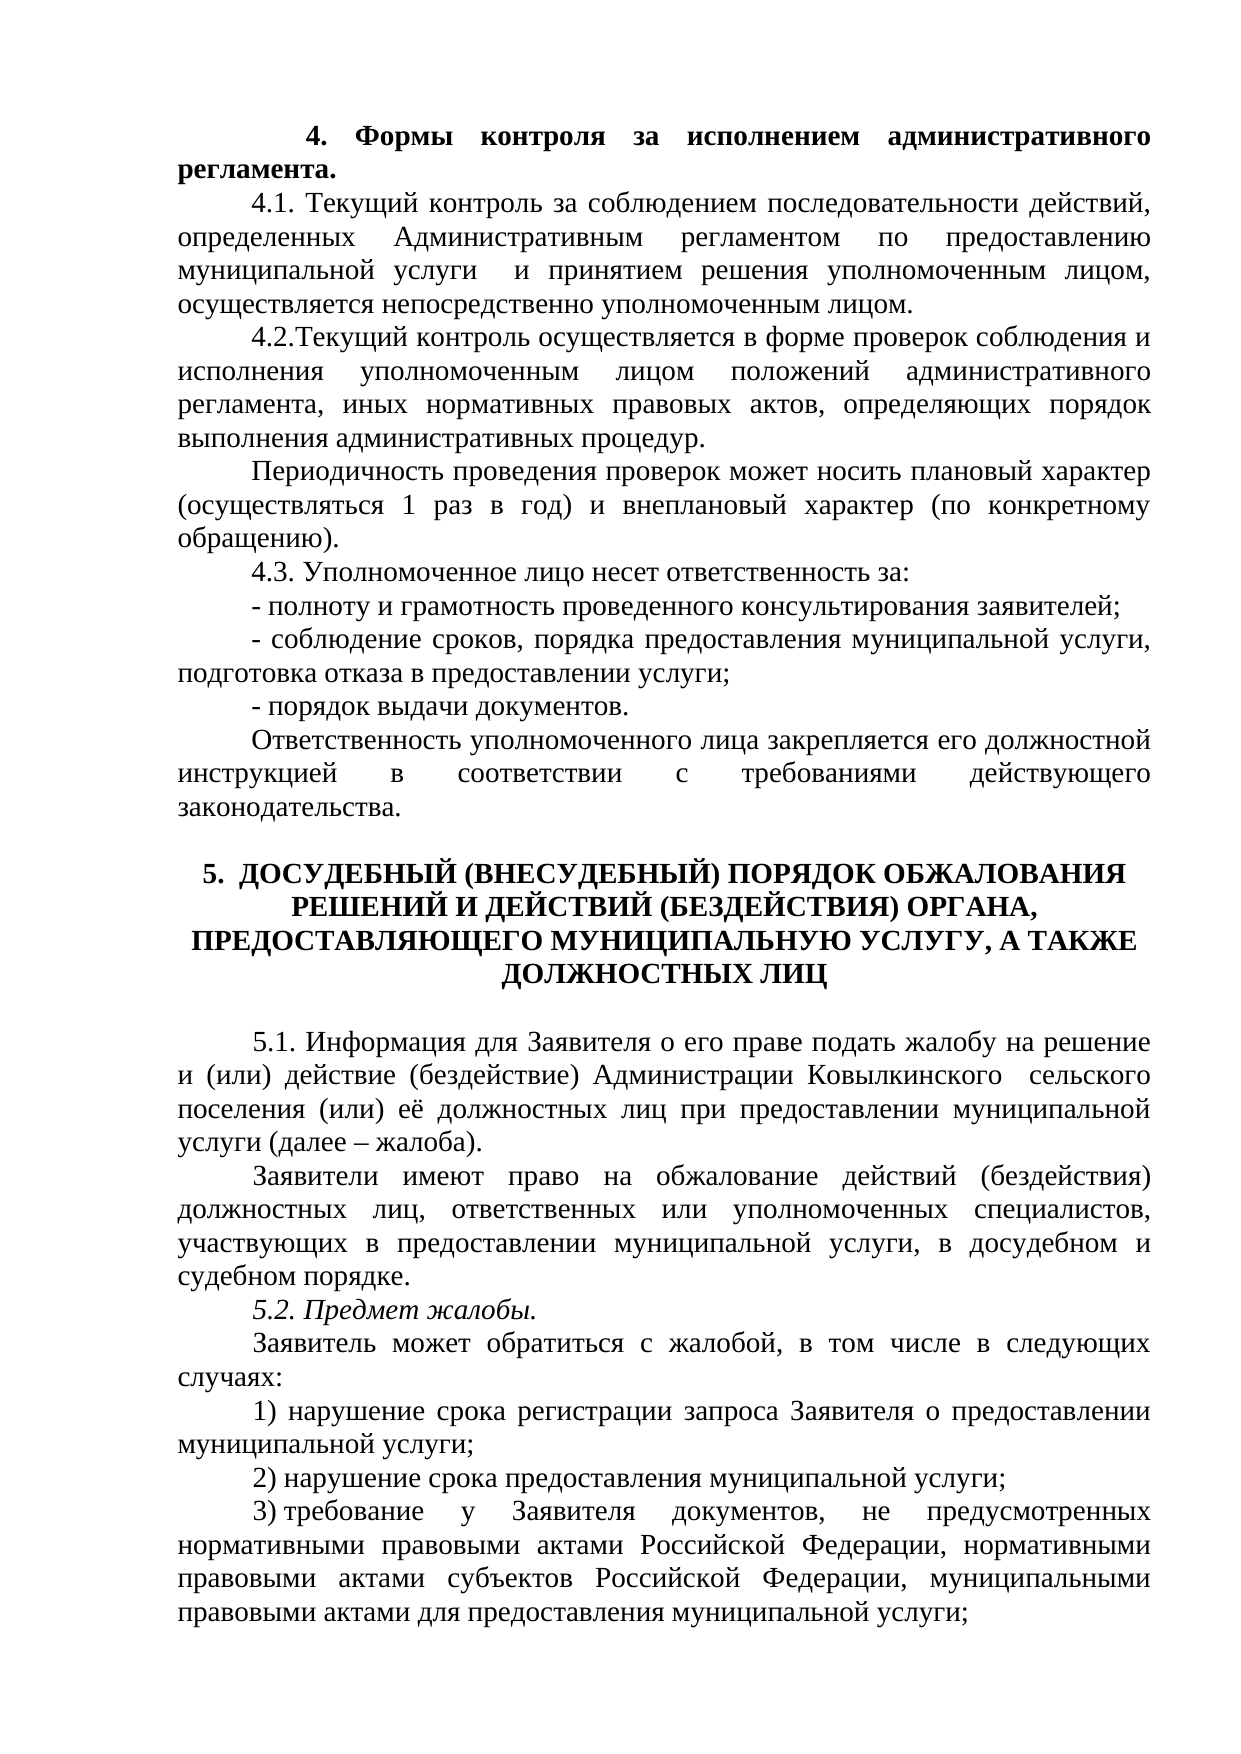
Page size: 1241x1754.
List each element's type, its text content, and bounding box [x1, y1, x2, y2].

text Ответственность уполномоченного лица закрепляется его должностной инструкцией в соответствии с требованиями действующего законодательства. [177, 722, 1152, 822]
text Заявитель может обратиться с жалобой, в том числе в следующих случаях: [177, 1326, 1152, 1393]
text Заявители имеют право на обжалование действий (бездействия) должностных лиц, ответственных или уполномоченных специалистов, участвующих в предоставлении муниципальной услуги, в досудебном и судебном порядке. [177, 1158, 1152, 1292]
text 5.1. Информация для Заявителя о его праве подать жалобу на решение и (или) действие (бездействие) Администрации Ковылкинского сельского поселения (или) её должностных лиц при предоставлении муниципальной услуги (далее – жалоба). [177, 1024, 1152, 1158]
text 4.1. Текущий контроль за соблюдением последовательности действий, определенных Административным регламентом по предоставлению муниципальной услуги и принятием решения уполномоченным лицом, осуществляется непосредственно уполномоченным лицом. [177, 185, 1152, 319]
text 5.2. Предмет жалобы. [177, 1292, 1152, 1326]
text 2) нарушение срока предоставления муниципальной услуги; [177, 1460, 1152, 1493]
text 3) требование у Заявителя документов, не предусмотренных нормативными правовыми актами Российской Федерации, нормативными правовыми актами субъектов Российской Федерации, муниципальными правовыми актами для предоставления муниципальной услуги; [177, 1493, 1152, 1627]
text 1) нарушение срока регистрации запроса Заявителя о предоставлении муниципальной услуги; [177, 1393, 1152, 1460]
text 4. Формы контроля за исполнением административного регламента. [177, 118, 1152, 185]
text - соблюдение сроков, порядка предоставления муниципальной услуги, подготовка отказа в предоставлении услуги; [177, 621, 1152, 688]
text Периодичность проведения проверок может носить плановый характер (осуществляться 1 раз в год) и внеплановый характер (по конкретному обращению). [177, 453, 1152, 554]
text - порядок выдачи документов. [177, 688, 1152, 722]
text - полноту и грамотность проведенного консультирования заявителей; [177, 588, 1152, 621]
text 4.2.Текущий контроль осуществляется в форме проверок соблюдения и исполнения уполномоченным лицом положений административного регламента, иных нормативных правовых актов, определяющих порядок выполнения административных процедур. [177, 319, 1152, 453]
text 5. Досудебный (внесудебный) порядок обжалования решений и действий (бездействия) органа, предоставляющего муниципальную услугу, а также должностных лиц [177, 856, 1152, 990]
text 4.3. Уполномоченное лицо несет ответственность за: [177, 554, 1152, 588]
